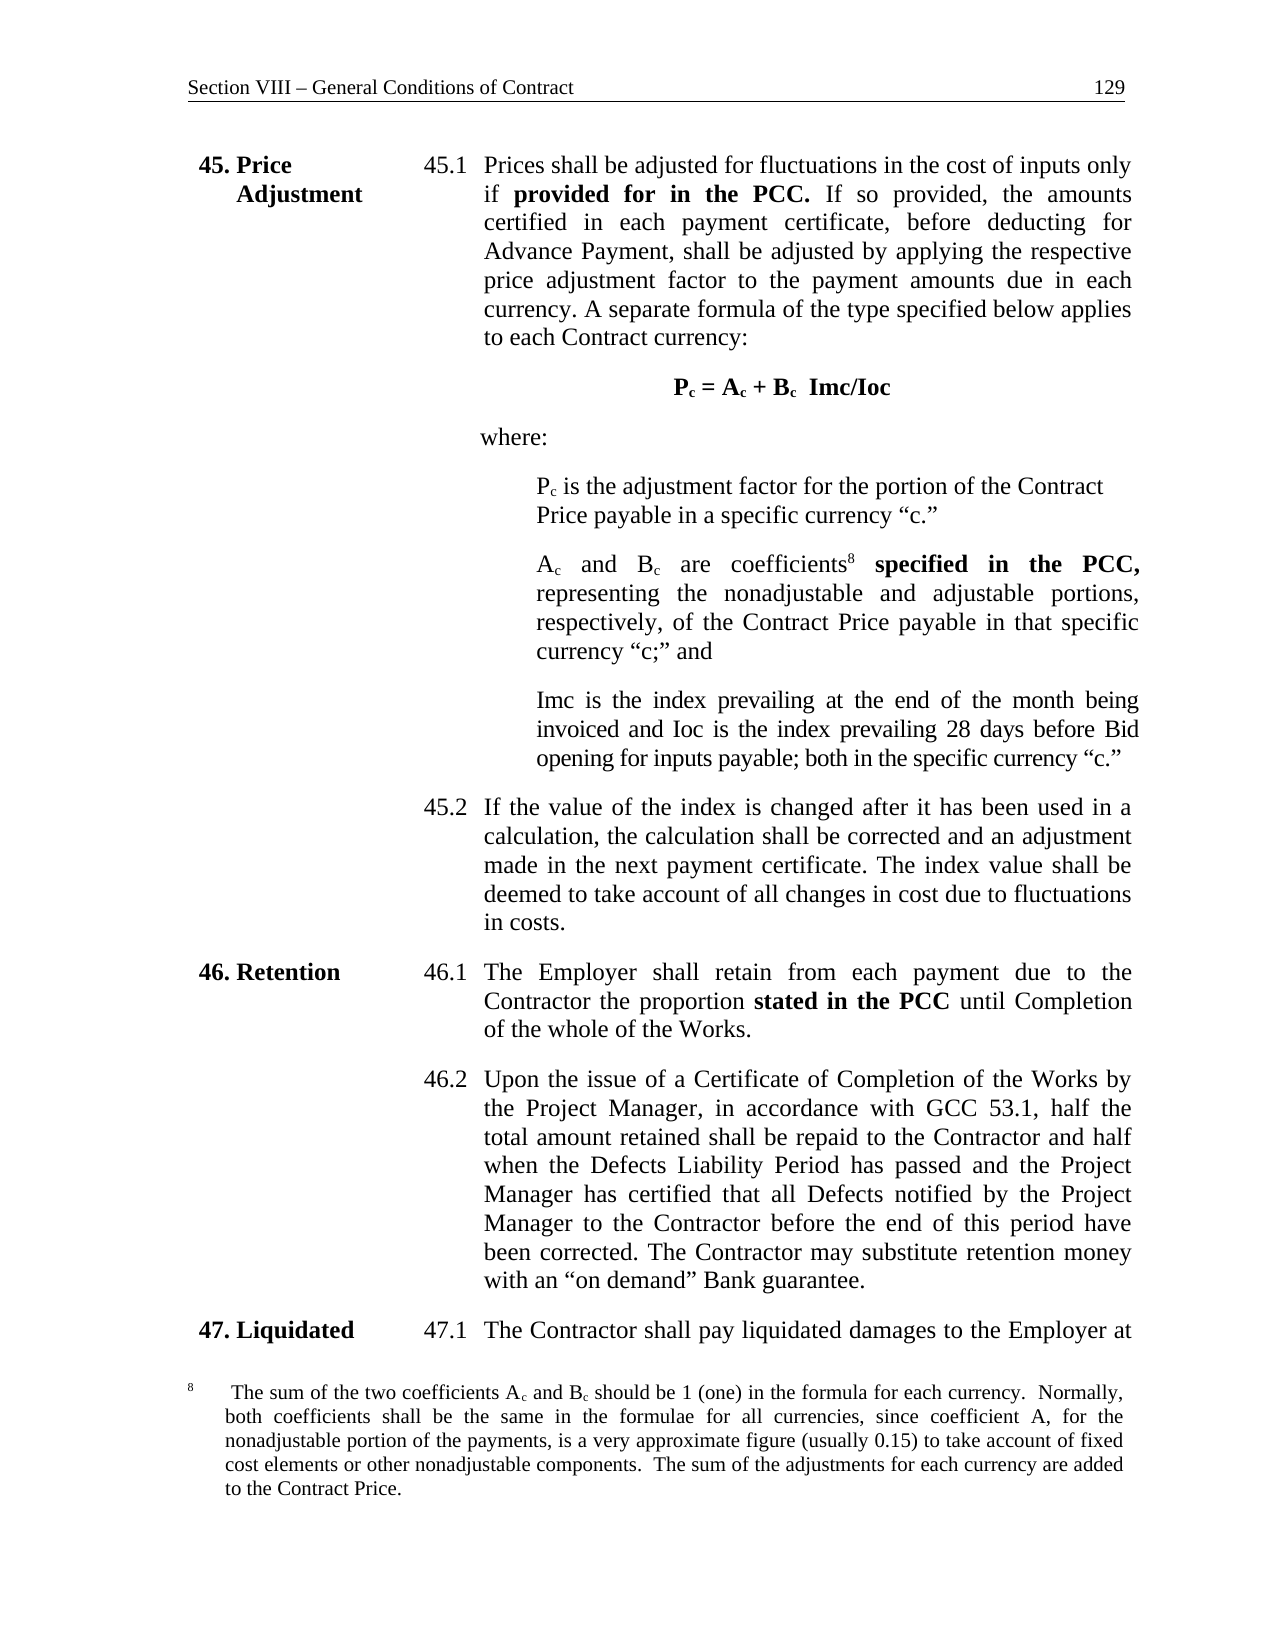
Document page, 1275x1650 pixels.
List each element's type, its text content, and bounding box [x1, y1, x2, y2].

table_cell Prices shall be adjusted for fluctuations in the cost of inputs only if provided for in the PCC. If so provided, the amounts certified in each payment certificate, before deducting for Advance Payment, shall be adjusted by applying the respective price adjustment factor to the payment amounts due in each currency. A separate formula of the type specified below applies to each Contract currency: Pc = Ac + Bc Imc/Ioc where: Pc is the adjustment factor for the portion of the Contract Price payable in a specific currency “c.” Ac and Bc are coefficients specified in the PCC, representing the nonadjustable and adjustable portions, respectively, of the Contract Price payable in that specific currency “c;” and Imc is the index prevailing at the end of the month being invoiced and Ioc is the index prevailing 28 days before Bid opening for inputs payable; both in the specific currency “c.” If the value of the index is changed after it has been used in a calculation, the calculation shall be corrected and an adjustment made in the next payment certificate. The index value shall be deemed to take account of all changes in cost due to fluctuations in costs. [413, 150, 1144, 957]
table_cell Price Adjustment [188, 150, 412, 957]
table_cell Retention [188, 957, 412, 1315]
table_cell The Employer shall retain from each payment due to the Contractor the proportion stated in the PCC until Completion of the whole of the Works. Upon the issue of a Certificate of Completion of the Works by the Project Manager, in accordance with GCC 53.1, half the total amount retained shall be repaid to the Contractor and half when the Defects Liability Period has passed and the Project Manager has certified that all Defects notified by the Project Manager to the Contractor before the end of this period have been corrected. The Contractor may substitute retention money with an “on demand” Bank guarantee. [413, 957, 1144, 1315]
table_cell Liquidated Damages [188, 1315, 412, 1344]
